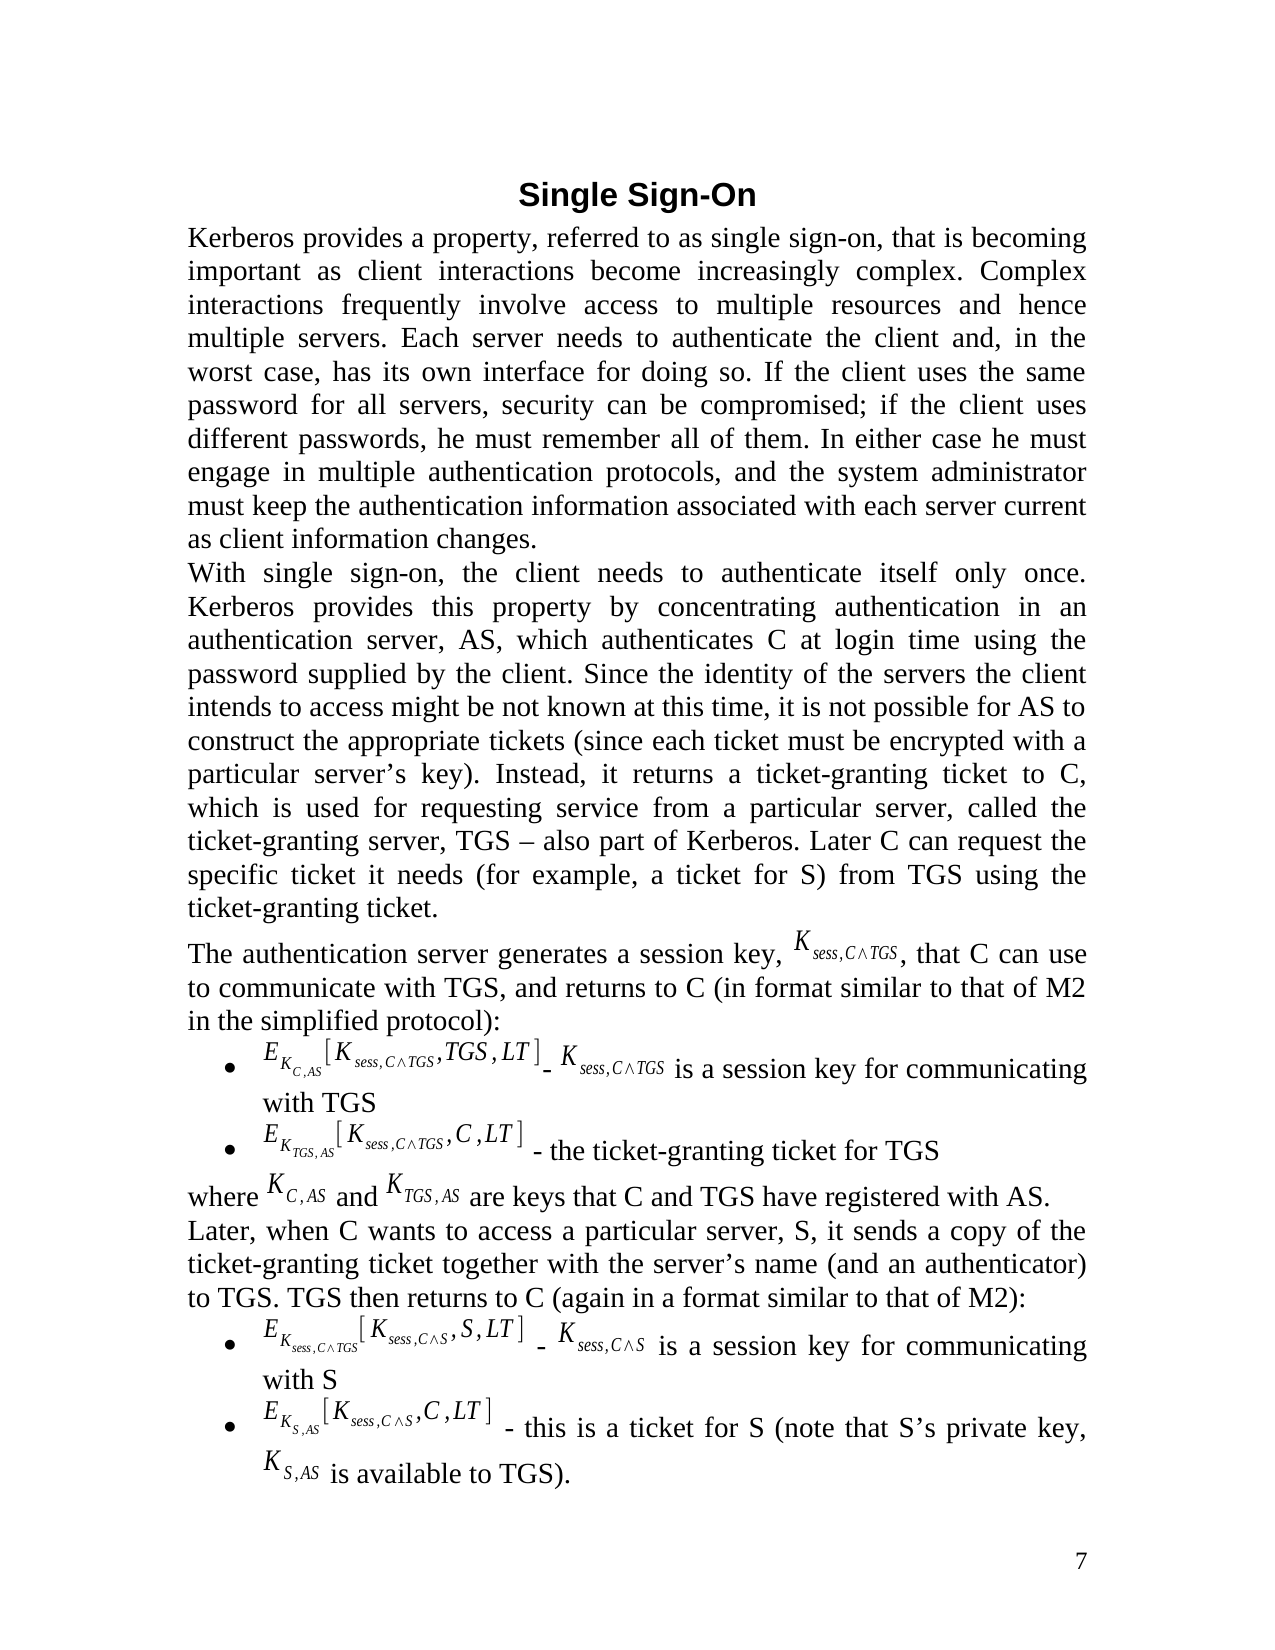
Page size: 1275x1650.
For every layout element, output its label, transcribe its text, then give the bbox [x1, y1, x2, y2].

text where and are keys that C and TGS have registered with AS. [187, 1167, 1087, 1213]
list - the ticket-granting ticket for TGS [225, 1119, 1087, 1167]
list - is a session key for communicating with TGS [225, 1037, 1087, 1119]
subtitle Single Sign-On [187, 175, 1087, 213]
text Later, when C wants to access a particular server, S, it sends a copy of the ticket-granting ticket together with the server’s name (and an authenticator) to TGS. TGS then returns to C (again in a format similar to that of M2): [187, 1213, 1087, 1314]
list - this is a ticket for S (note that S’s private key, is available to TGS). [225, 1396, 1087, 1490]
text The authentication server generates a session key, , that C can use to communicate with TGS, and returns to C (in format similar to that of M2 in the simplified protocol): [187, 924, 1087, 1037]
list - is a session key for communicating with S [225, 1314, 1087, 1396]
text With single sign-on, the client needs to authenticate itself only once. Kerberos provides this property by concentrating authentication in an authentication server, AS, which authenticates C at login time using the password supplied by the client. Since the identity of the servers the client intends to access might be not known at this time, it is not possible for AS to construct the appropriate tickets (since each ticket must be encrypted with a particular server’s key). Instead, it returns a ticket-granting ticket to C, which is used for requesting service from a particular server, called the ticket-granting server, TGS – also part of Kerberos. Later C can request the specific ticket it needs (for example, a ticket for S) from TGS using the ticket-granting ticket. [187, 555, 1087, 924]
text Kerberos provides a property, referred to as single sign-on, that is becoming important as client interactions become increasingly complex. Complex interactions frequently involve access to multiple resources and hence multiple servers. Each server needs to authenticate the client and, in the worst case, has its own interface for doing so. If the client uses the same password for all servers, security can be compromised; if the client uses different passwords, he must remember all of them. In either case he must engage in multiple authentication protocols, and the system administrator must keep the authentication information associated with each server current as client information changes. [187, 220, 1087, 555]
